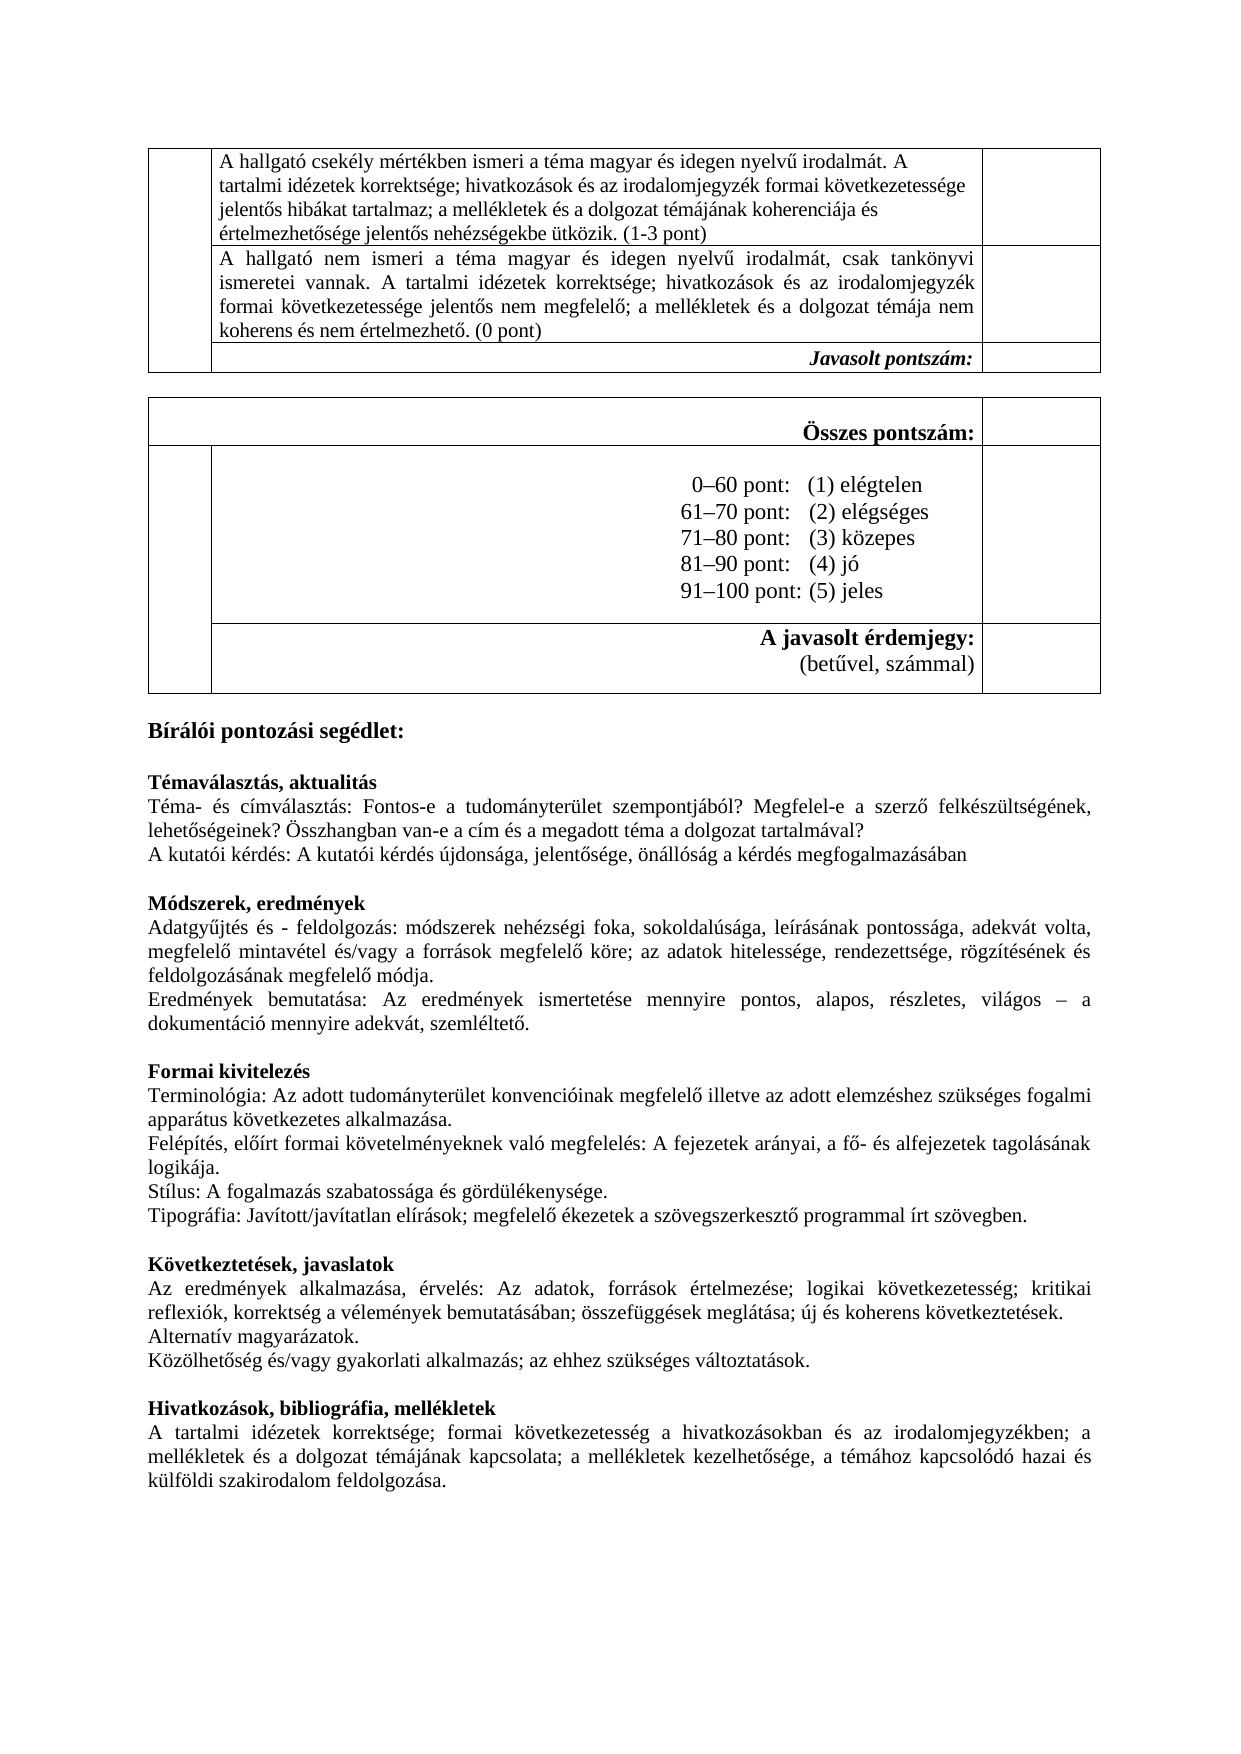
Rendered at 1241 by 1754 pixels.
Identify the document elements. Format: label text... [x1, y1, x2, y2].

table_cell [149, 446, 211, 692]
text Alternatív magyarázatok. [148, 1324, 1093, 1348]
table_header Összes pontszám: [149, 398, 982, 445]
text A tartalmi idézetek korrektsége; formai következetesség a hivatkozásokban és az irodalomjegyzékben; a mellékletek és a dolgozat témájának kapcsolata; a mellékletek kezelhetősége, a témához kapcsolódó hazai és külföldi szakirodalom feldolgozása. [148, 1420, 1093, 1492]
text Tipográfia: Javított/javítatlan elírások; megfelelő ékezetek a szövegszerkesztő programmal írt szövegben. [148, 1203, 1093, 1227]
text Téma- és címválasztás: Fontos-e a tudományterület szempontjából? Megfelel-e a szerző felkészültségének, lehetőségeinek? Összhangban van-e a cím és a megadott téma a dolgozat tartalmával? [148, 794, 1093, 842]
table_cell [983, 446, 1100, 623]
text Felépítés, előírt formai követelményeknek való megfelelés: A fejezetek arányai, a fő- és alfejezetek tagolásának logikája. [148, 1131, 1093, 1179]
text Formai kivitelezés [148, 1059, 1093, 1083]
text Következtetések, javaslatok [148, 1251, 1093, 1276]
text Stílus: A fogalmazás szabatossága és gördülékenysége. [148, 1179, 1093, 1203]
table_cell [983, 343, 1100, 372]
table_cell [983, 624, 1100, 692]
table_cell 0–60 pont: (1) elégtelen 61–70 pont: (2) elégséges 71–80 pont: (3) közepes 81–90 pont: (4) jó 91–100 pont: (5) jeles [212, 446, 982, 623]
text Terminológia: Az adott tudományterület konvencióinak megfelelő illetve az adott elemzéshez szükséges fogalmi apparátus következetes alkalmazása. [148, 1083, 1093, 1131]
text Hivatkozások, bibliográfia, mellékletek [148, 1396, 1093, 1420]
table_cell A javasolt érdemjegy: (betűvel, számmal) [212, 624, 982, 692]
text A kutatói kérdés: A kutatói kérdés újdonsága, jelentősége, önállóság a kérdés megfogalmazásában [148, 842, 1093, 866]
table_cell [983, 246, 1100, 342]
text Az eredmények alkalmazása, érvelés: Az adatok, források értelmezése; logikai következetesség; kritikai reflexiók, korrektség a vélemények bemutatásában; összefüggések meglátása; új és koherens következtetések. [148, 1276, 1093, 1324]
text Eredmények bemutatása: Az eredmények ismertetése mennyire pontos, alapos, részletes, világos – a dokumentáció mennyire adekvát, szemléltető. [148, 987, 1093, 1035]
text Módszerek, eredmények [148, 891, 1093, 914]
text Közölhetőség és/vagy gyakorlati alkalmazás; az ehhez szükséges változtatások. [148, 1348, 1093, 1372]
table_cell A hallgató nem ismeri a téma magyar és idegen nyelvű irodalmát, csak tankönyvi ismeretei vannak. A tartalmi idézetek korrektsége; hivatkozások és az irodalomjegyzék formai következetessége jelentős nem megfelelő; a mellékletek és a dolgozat témája nem koherens és nem értelmezhető. (0 pont) [212, 246, 982, 342]
table_header [983, 398, 1100, 445]
text Témaválasztás, aktualitás [148, 770, 1093, 794]
text Adatgyűjtés és - feldolgozás: módszerek nehézségi foka, sokoldalúsága, leírásának pontossága, adekvát volta, megfelelő mintavétel és/vagy a források megfelelő köre; az adatok hitelessége, rendezettsége, rögzítésének és feldolgozásának megfelelő módja. [148, 914, 1093, 987]
table_cell Javasolt pontszám: [212, 343, 982, 372]
table_cell A hallgató csekély mértékben ismeri a téma magyar és idegen nyelvű irodalmát. A tartalmi idézetek korrektsége; hivatkozások és az irodalomjegyzék formai következetessége jelentős hibákat tartalmaz; a mellékletek és a dolgozat témájának koherenciája és értelmezhetősége jelentős nehézségekbe ütközik. (1-3 pont) [212, 149, 982, 245]
table_cell [983, 149, 1100, 245]
text Bírálói pontozási segédlet: [148, 717, 1093, 744]
